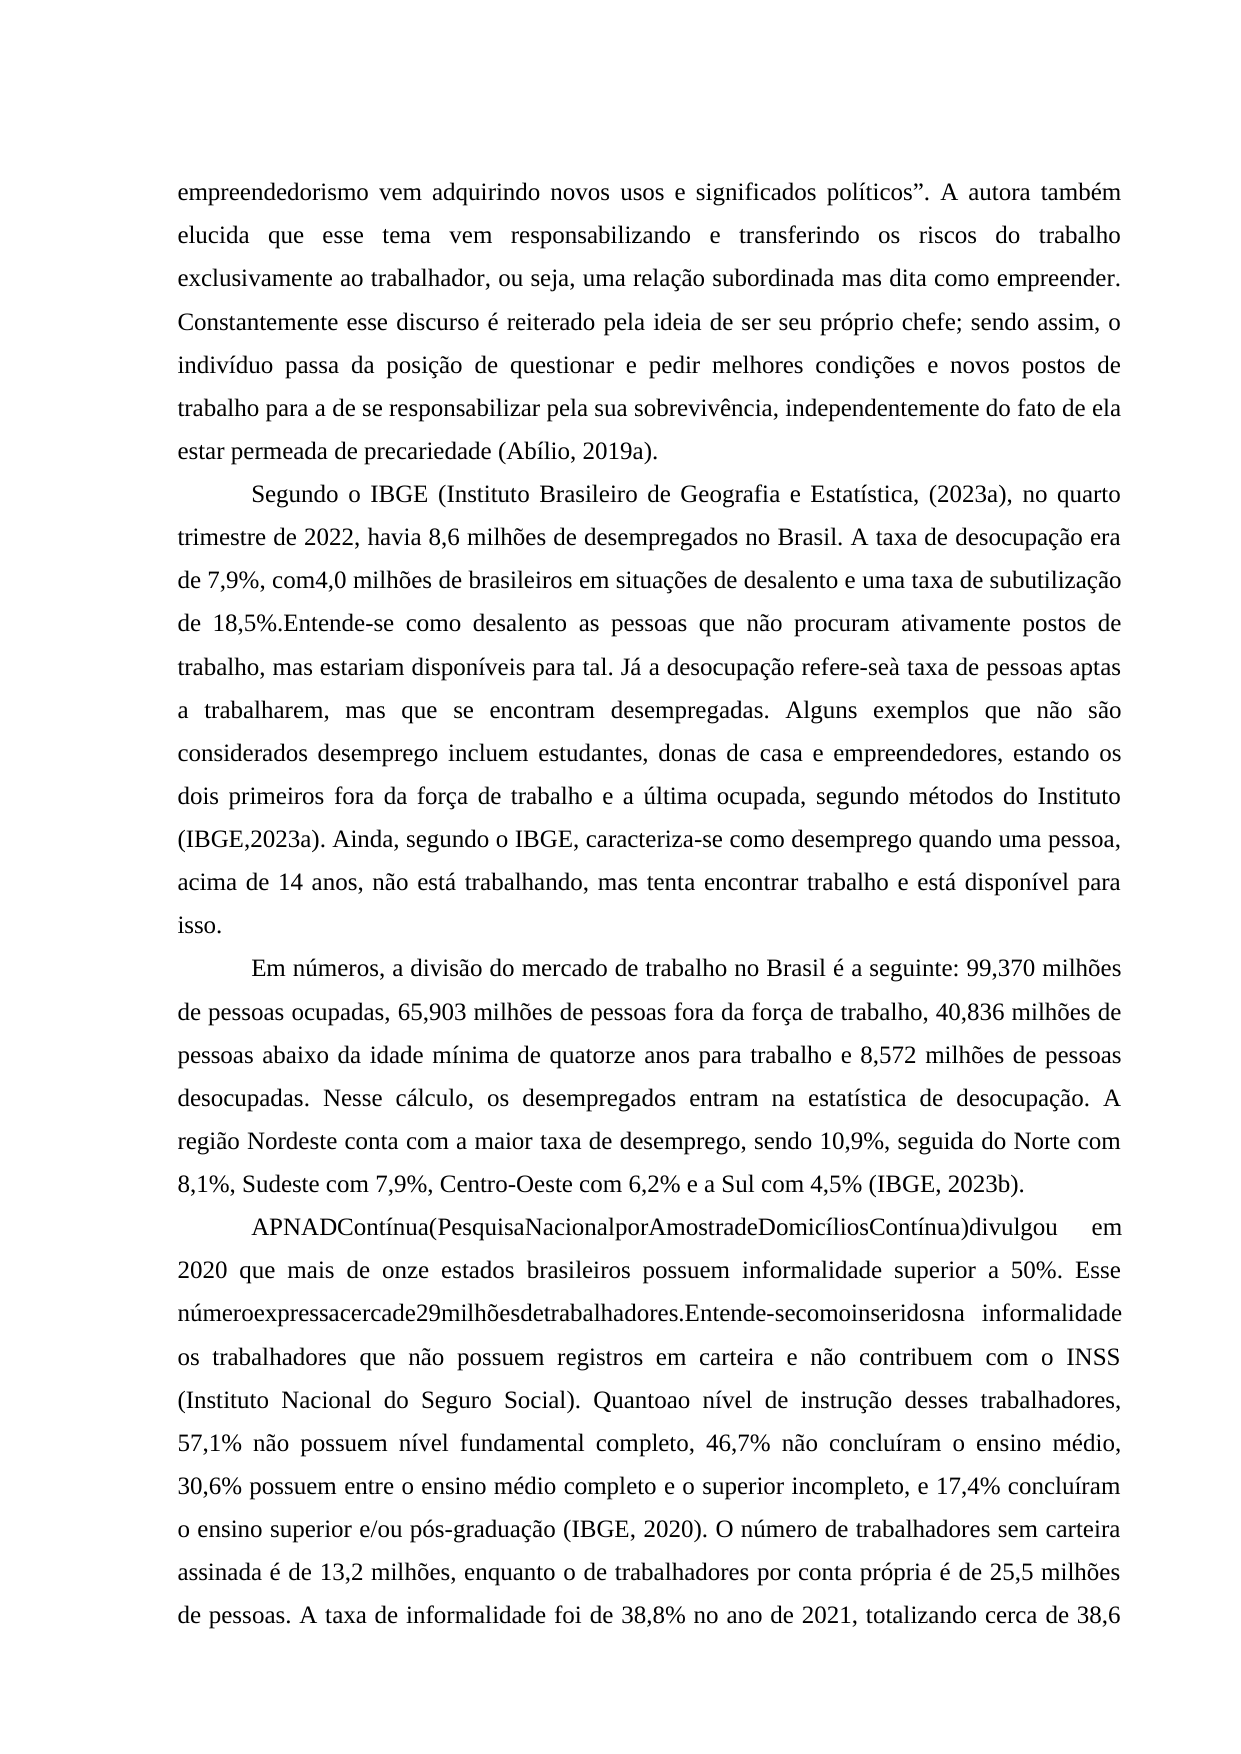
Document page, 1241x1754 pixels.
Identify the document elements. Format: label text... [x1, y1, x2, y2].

text Em números, a divisão do mercado de trabalho no Brasil é a seguinte: 99,370 milhões de pessoas ocupadas, 65,903 milhões de pessoas fora da força de trabalho, 40,836 milhões de pessoas abaixo da idade mínima de quatorze anos para trabalho e 8,572 milhões de pessoas desocupadas. Nesse cálculo, os desempregados entram na estatística de desocupação. A região Nordeste conta com a maior taxa de desemprego, sendo 10,9%, seguida do Norte com 8,1%, Sudeste com 7,9%, Centro-Oeste com 6,2% e a Sul com 4,5% (IBGE, 2023b). [177, 953, 1122, 1198]
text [177, 1212, 1122, 1629]
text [177, 177, 1122, 465]
text Segundo o IBGE (Instituto Brasileiro de Geografia e Estatística, (2023a), no quarto trimestre de 2022, havia 8,6 milhões de desempregados no Brasil. A taxa de desocupação era de 7,9%, com4,0 milhões de brasileiros em situações de desalento e uma taxa de subutilização de 18,5%.Entende-se como desalento as pessoas que não procuram ativamente postos de trabalho, mas estariam disponíveis para tal. Já a desocupação refere-seà taxa de pessoas aptas a trabalharem, mas que se encontram desempregadas. Alguns exemplos que não são considerados desemprego incluem estudantes, donas de casa e empreendedores, estando os dois primeiros fora da força de trabalho e a última ocupada, segundo métodos do Instituto (IBGE,2023a). Ainda, segundo o IBGE, caracteriza-se como desemprego quando uma pessoa, acima de 14 anos, não está trabalhando, mas tenta encontrar trabalho e está disponível para isso. [177, 479, 1122, 939]
